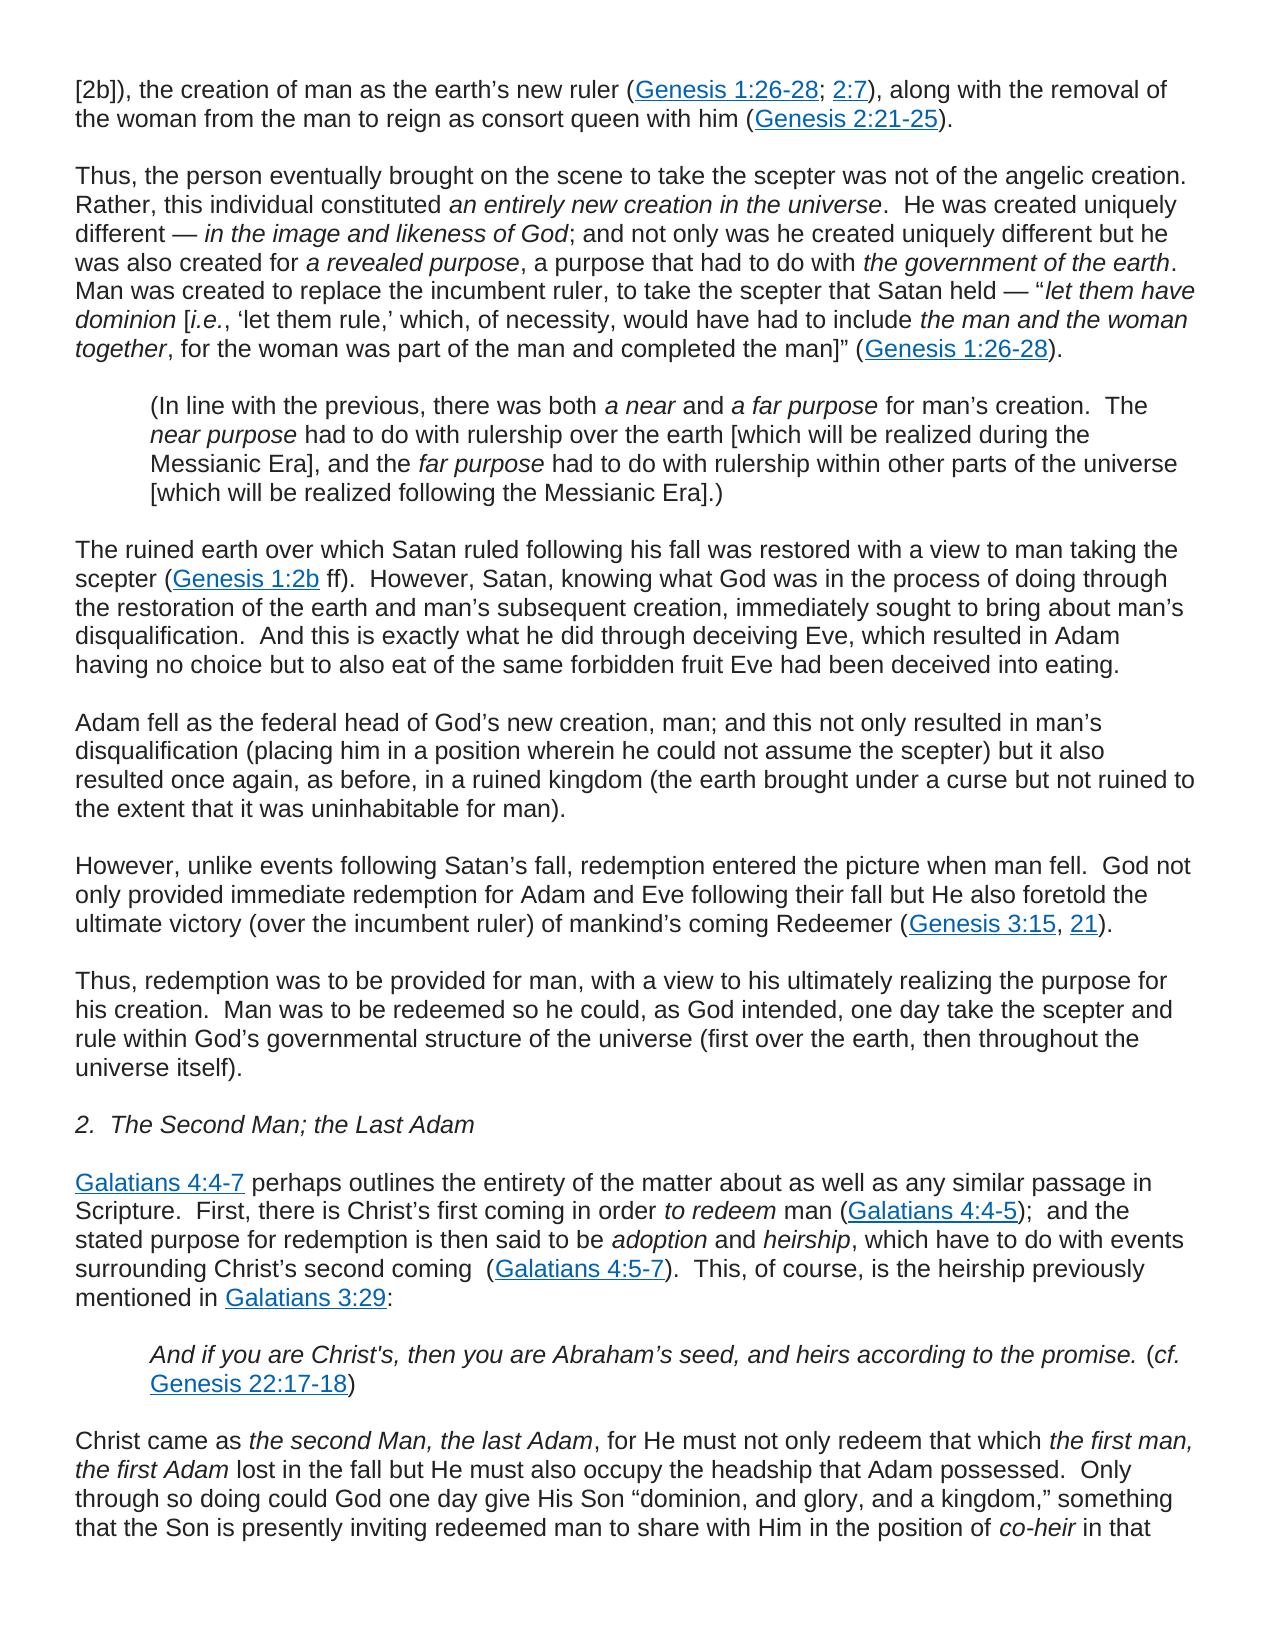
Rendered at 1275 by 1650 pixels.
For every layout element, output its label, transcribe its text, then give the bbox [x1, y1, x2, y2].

text However, unlike events following Satan’s fall, redemption entered the picture when man fell. God not only provided immediate redemption for Adam and Eve following their fall but He also foretold the ultimate victory (over the incumbent ruler) of mankind’s coming Redeemer (Genesis 3:15, 21). [75, 851, 1200, 937]
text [75, 75, 1200, 132]
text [75, 1426, 1200, 1541]
text Adam fell as the federal head of God’s new creation, man; and this not only resulted in man’s disqualification (placing him in a position wherein he could not assume the scepter) but it also resulted once again, as before, in a ruined kingdom (the earth brought under a curse but not ruined to the extent that it was uninhabitable for man). [75, 707, 1200, 822]
text The ruined earth over which Satan ruled following his fall was restored with a view to man taking the scepter (Genesis 1:2b ff). However, Satan, knowing what God was in the process of doing through the restoration of the earth and man’s subsequent creation, immediately sought to bring about man’s disqualification. And this is exactly what he did through deceiving Eve, which resulted in Adam having no choice but to also eat of the same forbidden fruit Eve had been deceived into eating. [75, 535, 1200, 679]
text (In line with the previous, there was both a near and a far purpose for man’s creation. The near purpose had to do with rulership over the earth [which will be realized during the Messianic Era], and the far purpose had to do with rulership within other parts of the universe [which will be realized following the Messianic Era].) [150, 391, 1200, 506]
text Galatians 4:4-7 perhaps outlines the entirety of the matter about as well as any similar passage in Scripture. First, there is Christ’s first coming in order to redeem man (Galatians 4:4-5); and the stated purpose for redemption is then said to be adoption and heirship, which have to do with events surrounding Christ’s second coming (Galatians 4:5-7). This, of course, is the heirship previously mentioned in Galatians 3:29: [75, 1167, 1200, 1311]
text And if you are Christ's, then you are Abraham’s seed, and heirs according to the promise. (cf. Genesis 22:17-18) [150, 1340, 1200, 1397]
text 2. The Second Man; the Last Adam [75, 1110, 1200, 1139]
text Thus, redemption was to be provided for man, with a view to his ultimately realizing the purpose for his creation. Man was to be redeemed so he could, as God intended, one day take the scepter and rule within God’s governmental structure of the universe (first over the earth, then throughout the universe itself). [75, 966, 1200, 1081]
text Thus, the person eventually brought on the scene to take the scepter was not of the angelic creation. Rather, this individual constituted an entirely new creation in the universe. He was created uniquely different — in the image and likeness of God; and not only was he created uniquely different but he was also created for a revealed purpose, a purpose that had to do with the government of the earth. Man was created to replace the incumbent ruler, to take the scepter that Satan held — “let them have dominion [i.e., ‘let them rule,’ which, of necessity, would have had to include the man and the woman together, for the woman was part of the man and completed the man]” (Genesis 1:26-28). [75, 161, 1200, 362]
